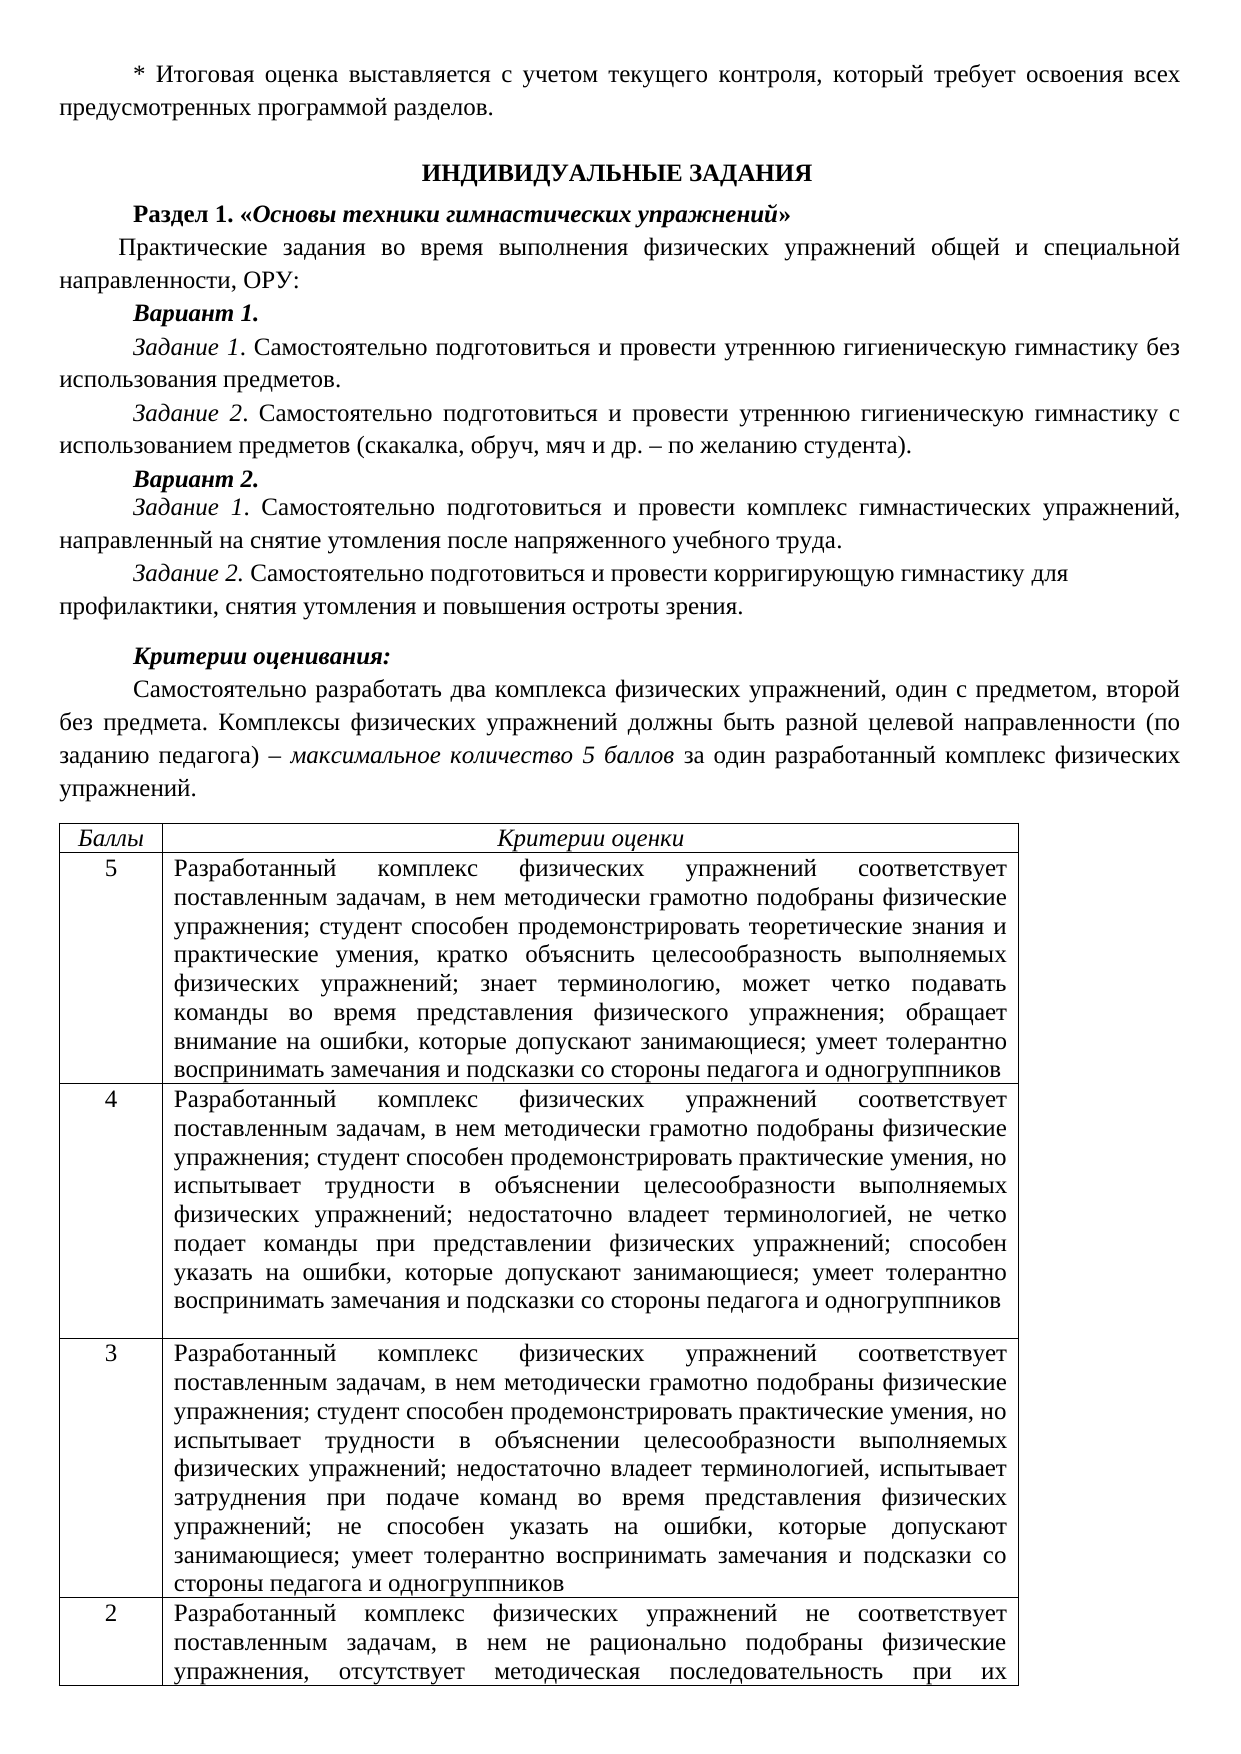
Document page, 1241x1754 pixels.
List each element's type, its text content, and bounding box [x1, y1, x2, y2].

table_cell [163, 1598, 1018, 1684]
text Задание 1. Самостоятельно подготовиться и провести комплекс гимнастических упражнений, направленный на снятие утомления после напряженного учебного труда. [59, 492, 1181, 554]
text Практические задания во время выполнения физических упражнений общей и специальной направленности, ОРУ: [59, 232, 1181, 294]
table_cell 2 [60, 1598, 162, 1684]
table_cell 3 [60, 1339, 162, 1597]
table_cell Разработанный комплекс физических упражнений соответствует поставленным задачам, в нем методически грамотно подобраны физические упражнения; студент способен продемонстрировать теоретические знания и практические умения, кратко объяснить целесообразность выполняемых физических упражнений; знает терминологию, может четко подавать команды во время представления физического упражнения; обращает внимание на ошибки, которые допускают занимающиеся; умеет толерантно воспринимать замечания и подсказки со стороны педагога и одногруппников [163, 853, 1018, 1083]
table_cell 5 [60, 853, 162, 1083]
text Вариант 2. [59, 464, 1181, 492]
text Критерии оценивания: [59, 641, 1181, 670]
text Задание 2. Самостоятельно подготовиться и провести корригирующую гимнастику для профилактики, снятия утомления и повышения остроты зрения. [59, 558, 1181, 620]
text * Итоговая оценка выставляется с учетом текущего контроля, который требует освоения всех предусмотренных программой разделов. [59, 59, 1181, 121]
text Самостоятельно разработать два комплекса физических упражнений, один с предметом, второй без предмета. Комплексы физических упражнений должны быть разной целевой направленности (по заданию педагога) – максимальное количество 5 баллов за один разработанный комплекс физических упражнений. [59, 674, 1181, 802]
text Раздел 1. «Основы техники гимнастических упражнений» [59, 199, 1181, 228]
table_cell Разработанный комплекс физических упражнений соответствует поставленным задачам, в нем методически грамотно подобраны физические упражнения; студент способен продемонстрировать практические умения, но испытывает трудности в объяснении целесообразности выполняемых физических упражнений; недостаточно владеет терминологией, испытывает затруднения при подаче команд во время представления физических упражнений; не способен указать на ошибки, которые допускают занимающиеся; умеет толерантно воспринимать замечания и подсказки со стороны педагога и одногруппников [163, 1339, 1018, 1597]
text Задание 2. Самостоятельно подготовиться и провести утреннюю гигиеническую гимнастику с использованием предметов (скакалка, обруч, мяч и др. – по желанию студента). [59, 398, 1181, 459]
table_cell Разработанный комплекс физических упражнений соответствует поставленным задачам, в нем методически грамотно подобраны физические упражнения; студент способен продемонстрировать практические умения, но испытывает трудности в объяснении целесообразности выполняемых физических упражнений; недостаточно владеет терминологией, не четко подает команды при представлении физических упражнений; способен указать на ошибки, которые допускают занимающиеся; умеет толерантно воспринимать замечания и подсказки со стороны педагога и одногруппников [163, 1084, 1018, 1337]
table_header Критерии оценки [163, 824, 1018, 852]
table_cell 4 [60, 1084, 162, 1337]
text Вариант 1. [59, 298, 1181, 327]
text Задание 1. Самостоятельно подготовиться и провести утреннюю гигиеническую гимнастику без использования предметов. [59, 332, 1181, 393]
table_header Баллы [60, 824, 162, 852]
text ИНДИВИДУАЛЬНЫЕ ЗАДАНИЯ [59, 158, 1181, 187]
